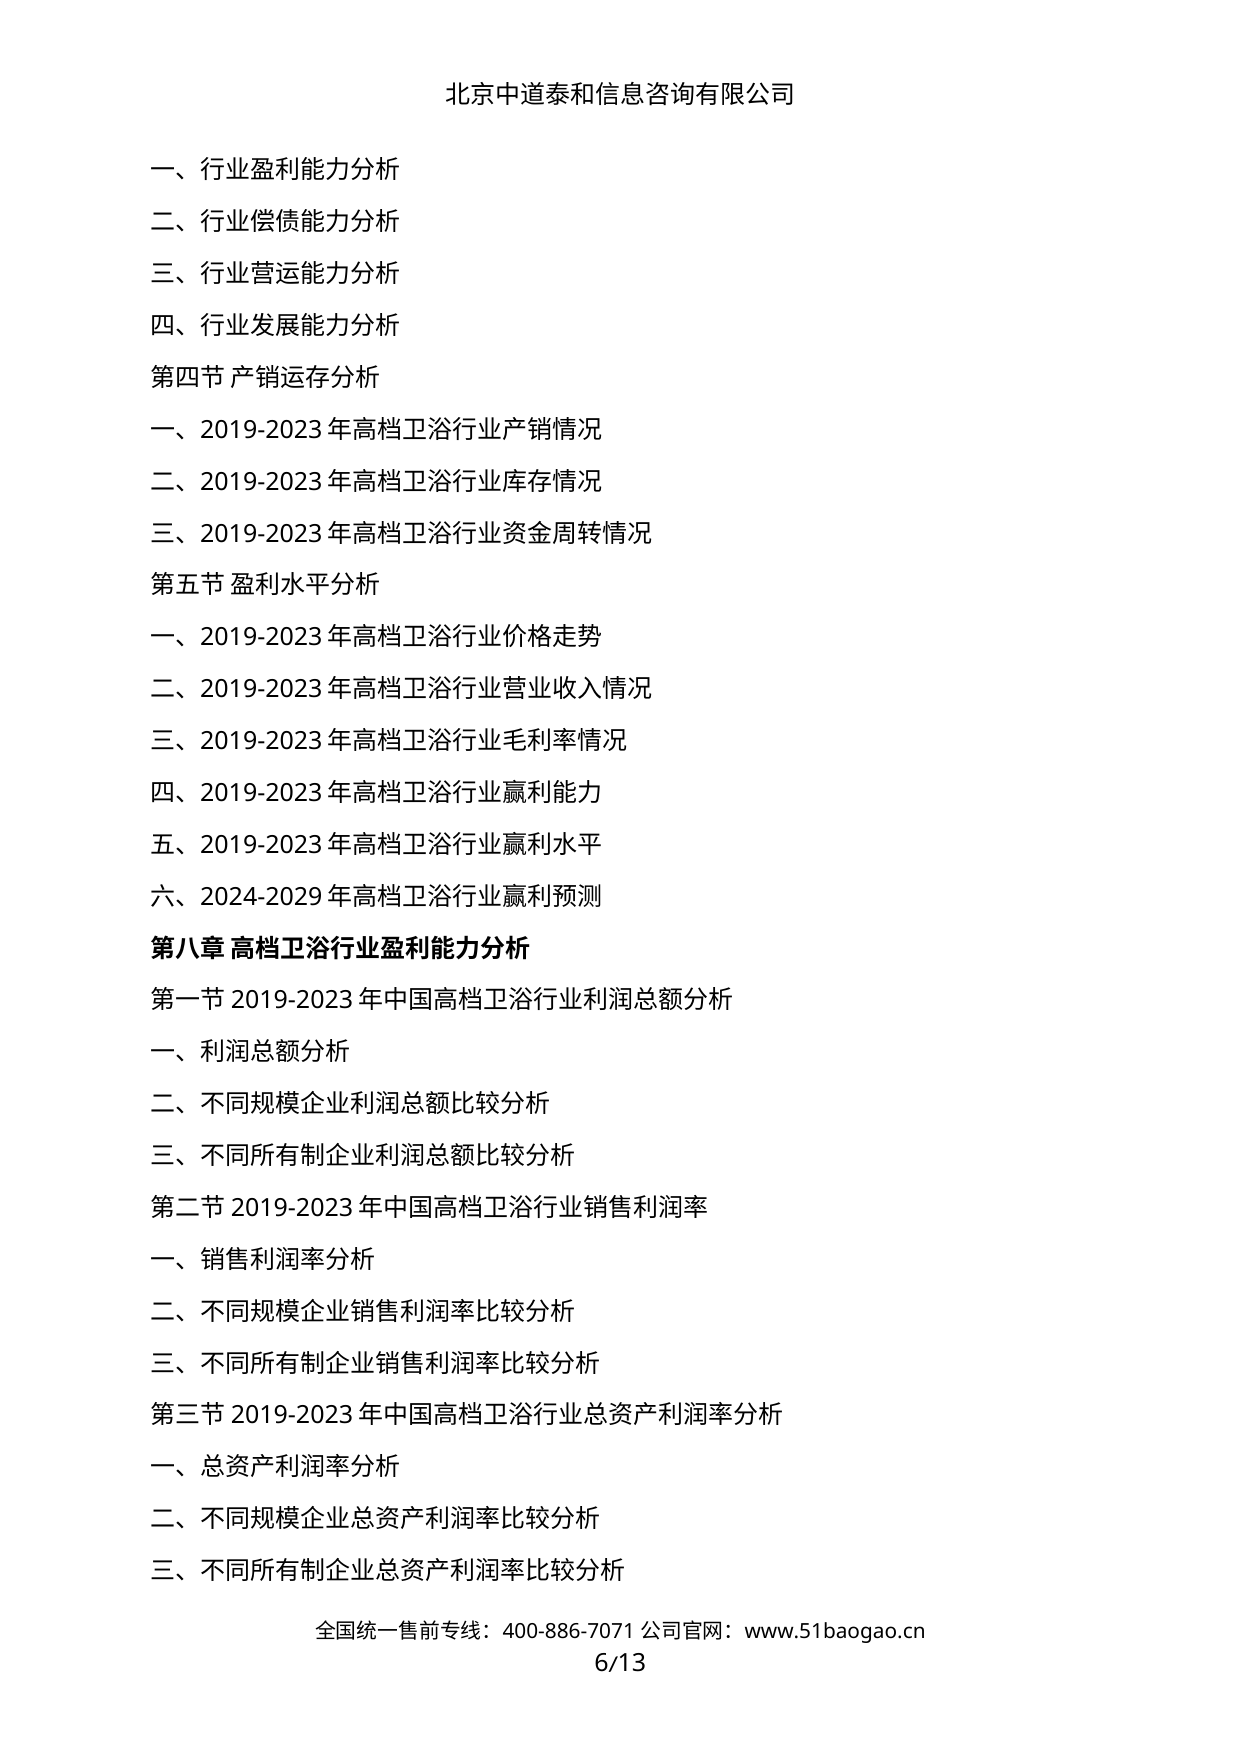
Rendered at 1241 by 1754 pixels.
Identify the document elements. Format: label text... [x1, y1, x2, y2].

text 二、行业偿债能力分析 [150, 202, 1090, 238]
text 第一节 2019-2023年中国高档卫浴行业利润总额分析 [150, 980, 1090, 1016]
text 一、2019-2023年高档卫浴行业产销情况 [150, 409, 1090, 446]
text 一、行业盈利能力分析 [150, 150, 1090, 186]
text 四、2019-2023年高档卫浴行业赢利能力 [150, 772, 1090, 809]
text 三、不同所有制企业总资产利润率比较分析 [150, 1551, 1090, 1587]
text 四、行业发展能力分析 [150, 306, 1090, 342]
text 三、不同所有制企业利润总额比较分析 [150, 1136, 1090, 1172]
text 第八章 高档卫浴行业盈利能力分析 [150, 928, 1090, 964]
text 二、2019-2023年高档卫浴行业库存情况 [150, 461, 1090, 497]
text 第二节 2019-2023年中国高档卫浴行业销售利润率 [150, 1187, 1090, 1224]
text 六、2024-2029年高档卫浴行业赢利预测 [150, 876, 1090, 912]
text 一、销售利润率分析 [150, 1239, 1090, 1276]
text 五、2019-2023年高档卫浴行业赢利水平 [150, 824, 1090, 861]
text 一、2019-2023年高档卫浴行业价格走势 [150, 617, 1090, 653]
text 第五节 盈利水平分析 [150, 565, 1090, 601]
text 二、2019-2023年高档卫浴行业营业收入情况 [150, 669, 1090, 705]
text 三、行业营运能力分析 [150, 254, 1090, 290]
text 二、不同规模企业总资产利润率比较分析 [150, 1499, 1090, 1535]
text 三、2019-2023年高档卫浴行业资金周转情况 [150, 513, 1090, 549]
text 一、利润总额分析 [150, 1032, 1090, 1068]
text 三、2019-2023年高档卫浴行业毛利率情况 [150, 721, 1090, 757]
text 第三节 2019-2023年中国高档卫浴行业总资产利润率分析 [150, 1395, 1090, 1431]
text 二、不同规模企业利润总额比较分析 [150, 1084, 1090, 1120]
text 二、不同规模企业销售利润率比较分析 [150, 1291, 1090, 1327]
text 一、总资产利润率分析 [150, 1447, 1090, 1483]
text 三、不同所有制企业销售利润率比较分析 [150, 1343, 1090, 1379]
text 第四节 产销运存分析 [150, 357, 1090, 394]
